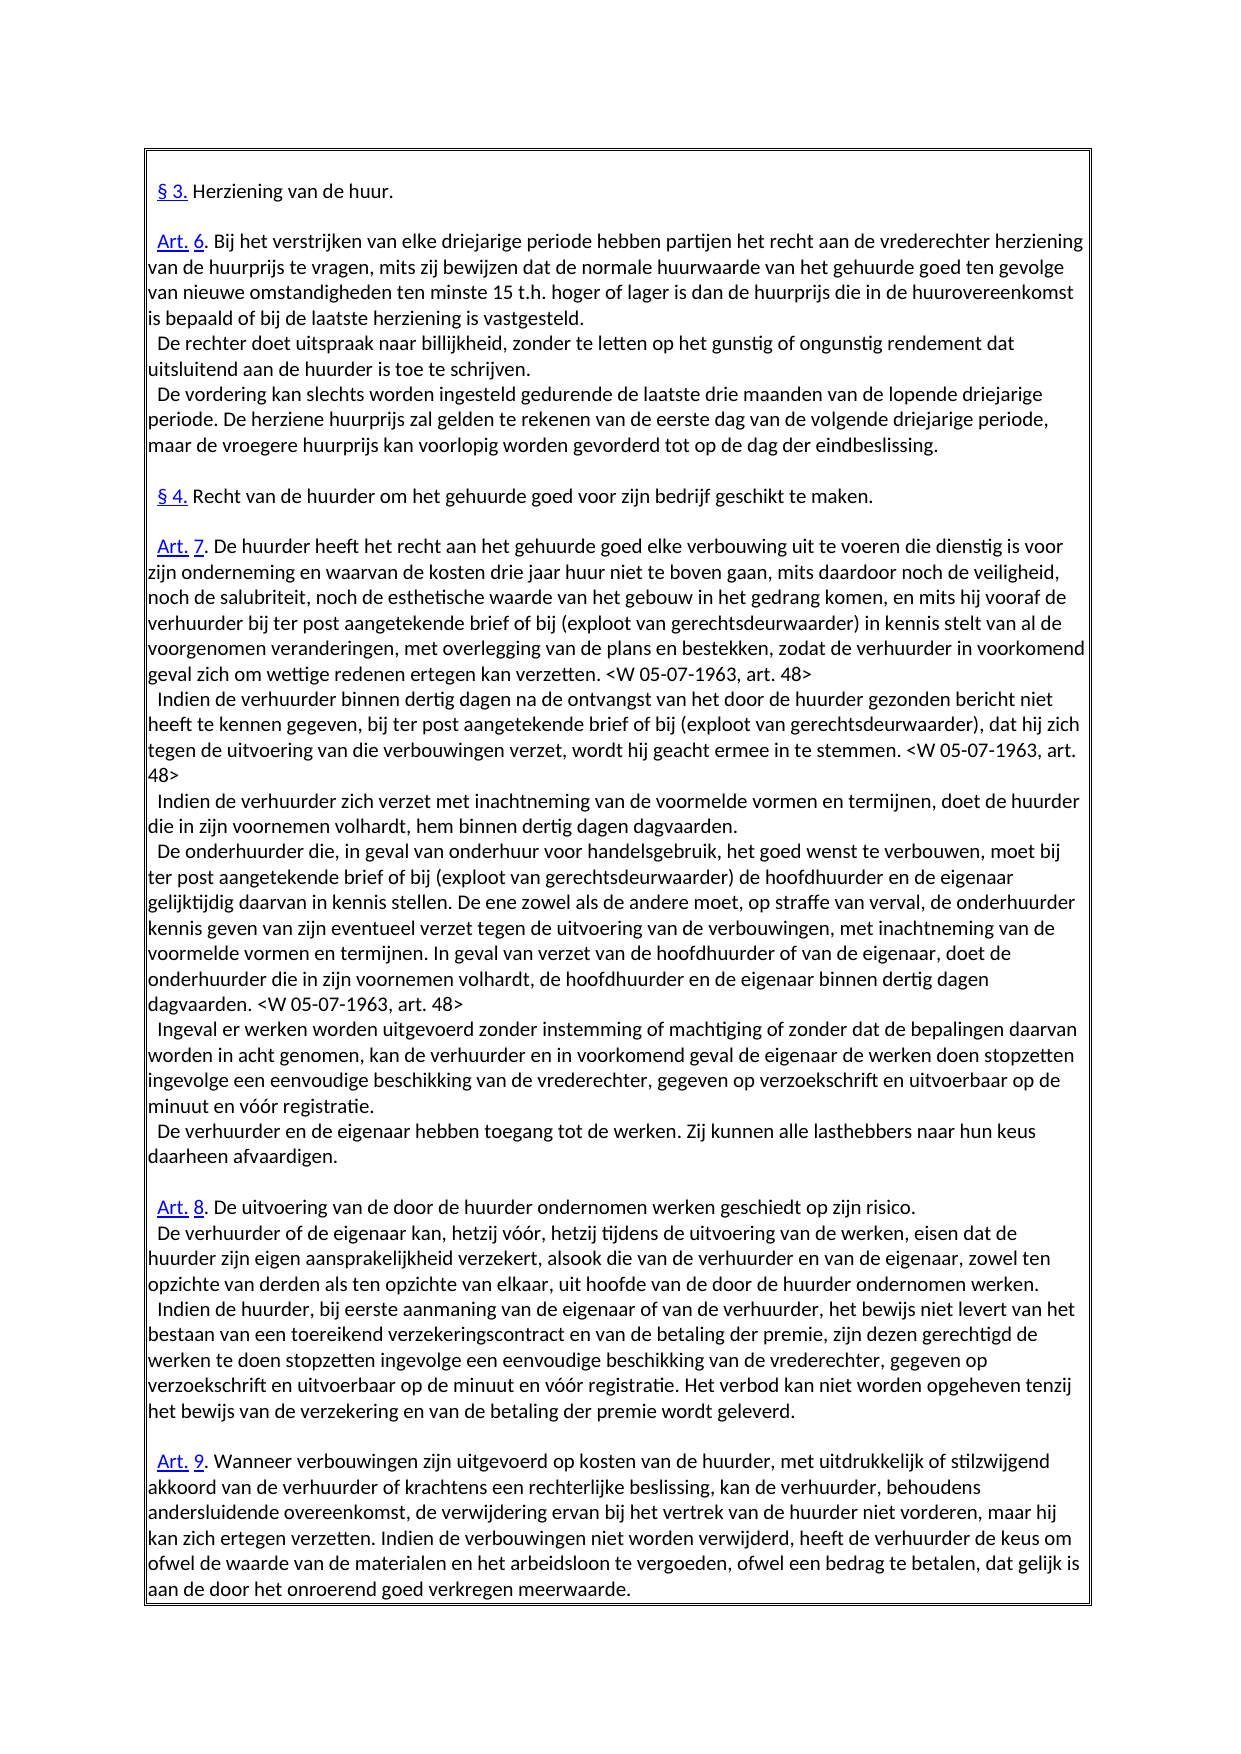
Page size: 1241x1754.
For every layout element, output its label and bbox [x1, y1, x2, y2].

table_header [147, 151, 1089, 1603]
